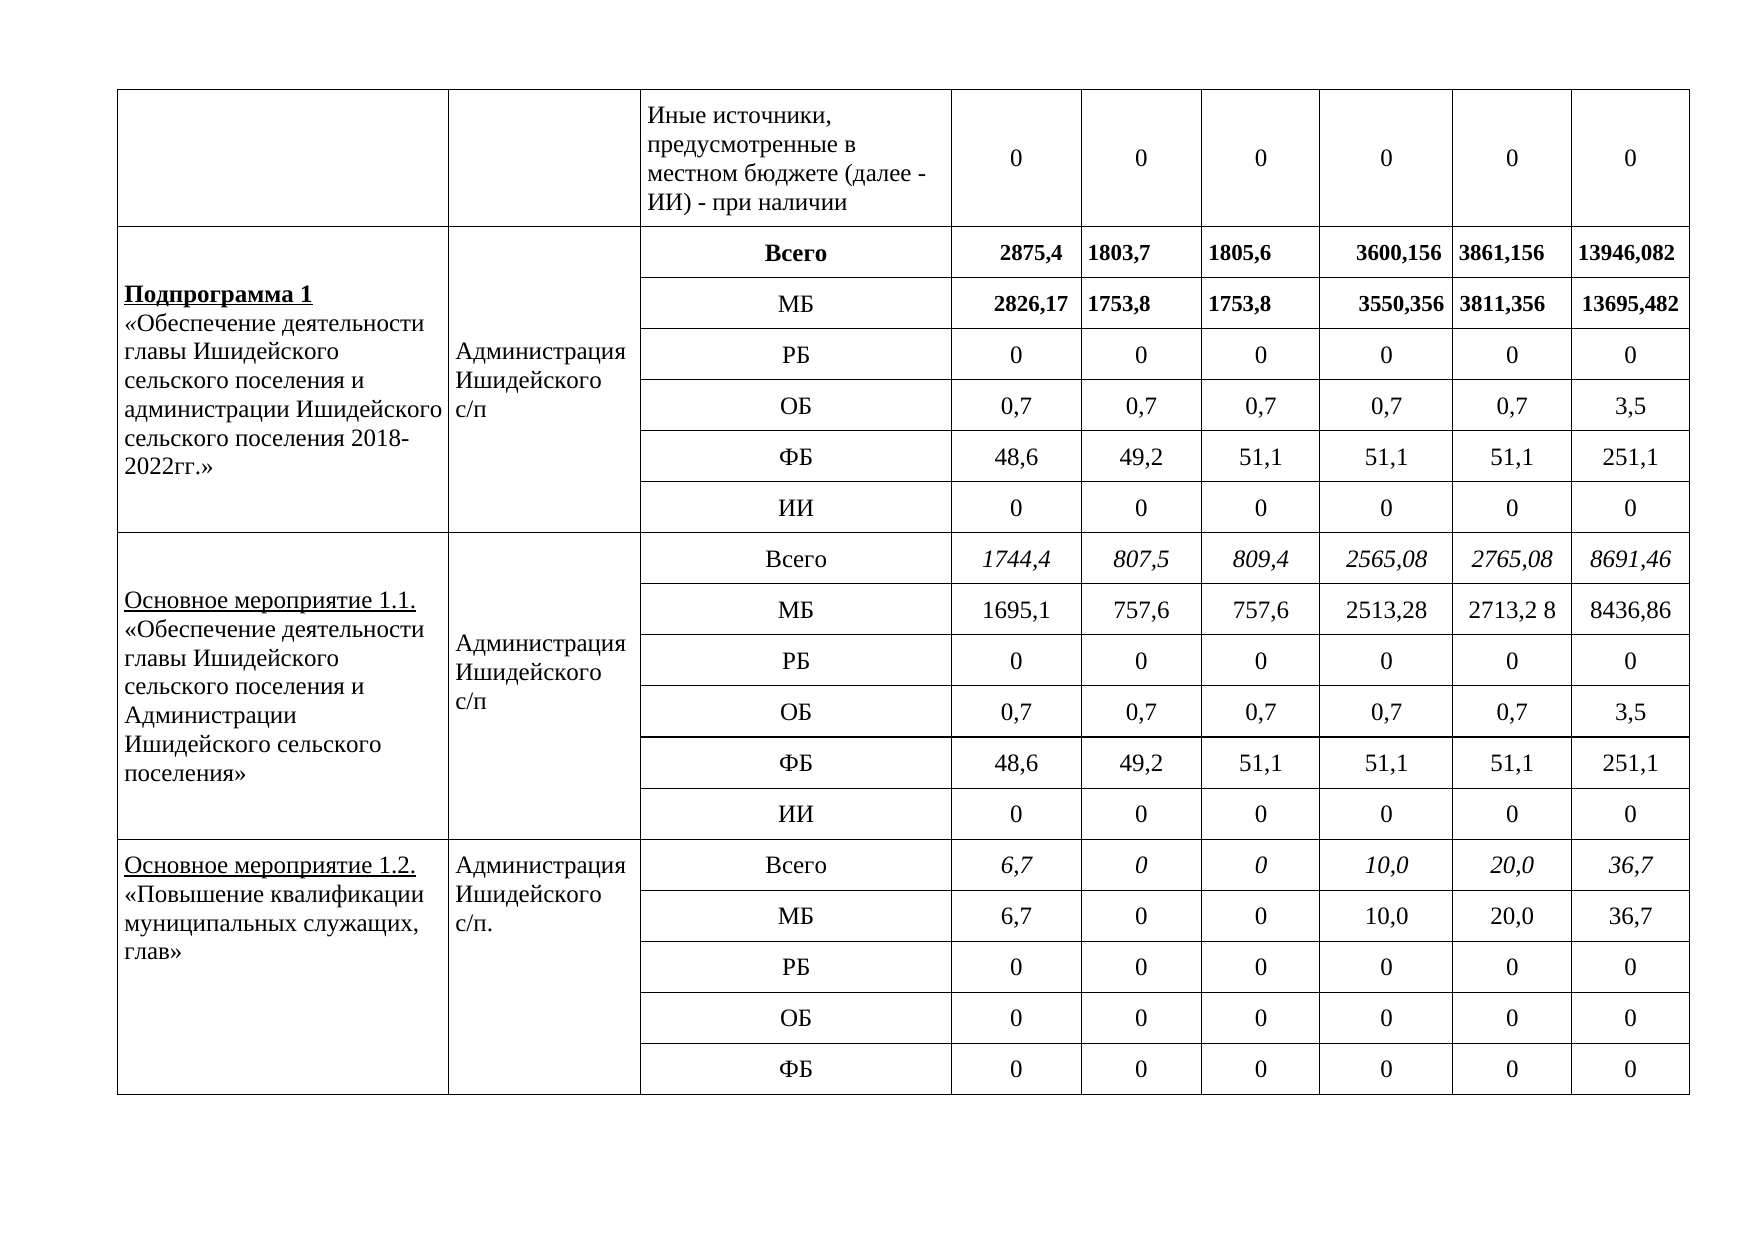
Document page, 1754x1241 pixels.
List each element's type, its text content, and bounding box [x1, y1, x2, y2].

table_cell 13946,082 [1572, 227, 1689, 277]
table_cell 0 [1453, 329, 1571, 379]
table_cell 0 [952, 482, 1081, 532]
table_cell 0 [1202, 942, 1319, 992]
table_cell 36,7 [1572, 840, 1689, 889]
table_cell 0 [1082, 942, 1201, 992]
table_cell 2513,28 [1320, 584, 1452, 634]
table_cell 1803,7 [1082, 227, 1201, 277]
table_cell 0 [952, 90, 1081, 226]
table_cell 0,7 [1453, 686, 1571, 736]
table_cell 0 [1202, 635, 1319, 685]
table_cell 0 [1572, 329, 1689, 379]
table_cell ОБ [641, 993, 951, 1043]
table_cell Администрация Ишидейского с/п [449, 227, 640, 532]
table_cell 0 [1202, 840, 1319, 889]
table_cell Всего [641, 840, 951, 889]
table_cell 251,1 [1572, 738, 1689, 787]
table_cell Администрация Ишидейского с/п. [449, 840, 640, 1094]
table_cell 0 [952, 1044, 1081, 1094]
table_cell 0 [1453, 789, 1571, 838]
table_cell 10,0 [1320, 840, 1452, 889]
table_cell 0 [1082, 329, 1201, 379]
table_cell 1753,8 [1082, 278, 1201, 328]
table_cell 757,6 [1202, 584, 1319, 634]
table_cell 0 [952, 329, 1081, 379]
table_cell 10,0 [1320, 891, 1452, 941]
table_cell 20,0 [1453, 891, 1571, 941]
table_cell 0 [1202, 993, 1319, 1043]
table_cell 0 [1082, 635, 1201, 685]
table_cell 0 [1320, 993, 1452, 1043]
table_cell 6,7 [952, 891, 1081, 941]
table_cell ОБ [641, 686, 951, 736]
table_cell 0 [952, 635, 1081, 685]
table_cell 0,7 [952, 380, 1081, 430]
table_cell 0 [1202, 891, 1319, 941]
table_cell 3550,356 [1320, 278, 1452, 328]
table_cell 13695,482 [1572, 278, 1689, 328]
table_cell 0 [1082, 90, 1201, 226]
table_cell 3861,156 [1453, 227, 1571, 277]
table_cell 48,6 [952, 431, 1081, 481]
table_cell ОБ [641, 380, 951, 430]
table_cell 0 [1320, 329, 1452, 379]
table_cell РБ [641, 329, 951, 379]
table_cell 0 [1202, 90, 1319, 226]
table_cell 2565,08 [1320, 533, 1452, 583]
table_cell 0 [1082, 840, 1201, 889]
table_cell 0,7 [952, 686, 1081, 736]
table_cell 0 [1572, 1044, 1689, 1094]
table_cell 1695,1 [952, 584, 1081, 634]
table_cell 0 [1572, 90, 1689, 226]
table_cell МБ [641, 891, 951, 941]
table_cell Основное мероприятие 1.1. «Обеспечение деятельности главы Ишидейского сельского поселения и Администрации Ишидейского сельского поселения» [118, 533, 448, 838]
table_cell РБ [641, 942, 951, 992]
table_cell 1805,6 [1202, 227, 1319, 277]
table_cell РБ [641, 635, 951, 685]
table_cell 0 [1320, 482, 1452, 532]
table_cell 51,1 [1453, 431, 1571, 481]
table_cell 0 [1320, 1044, 1452, 1094]
table_cell 8691,46 [1572, 533, 1689, 583]
table_cell 0 [952, 993, 1081, 1043]
table_cell 3600,156 [1320, 227, 1452, 277]
table_cell 0 [1453, 942, 1571, 992]
table_cell 757,6 [1082, 584, 1201, 634]
table_cell 0 [1202, 329, 1319, 379]
table_cell 0 [1453, 635, 1571, 685]
table_cell 0,7 [1453, 380, 1571, 430]
table_cell 51,1 [1202, 431, 1319, 481]
table_cell 51,1 [1453, 738, 1571, 787]
table_cell 0 [1320, 90, 1452, 226]
table_cell ИИ [641, 789, 951, 838]
table_cell 3811,356 [1453, 278, 1571, 328]
table_cell Иные источники, предусмотренные в местном бюджете (далее - ИИ) - при наличии [641, 90, 951, 226]
table_cell 0 [1202, 789, 1319, 838]
table_cell 2875,4 [952, 227, 1081, 277]
table_cell Основное мероприятие 1.2. «Повышение квалификации муниципальных служащих, глав» [118, 840, 448, 1094]
table_cell 0 [1082, 789, 1201, 838]
table_cell 0 [1202, 1044, 1319, 1094]
table_cell ФБ [641, 431, 951, 481]
table_cell 51,1 [1320, 431, 1452, 481]
table_cell Администрация Ишидейского с/п [449, 533, 640, 838]
table_cell 0 [1082, 1044, 1201, 1094]
table_cell 6,7 [952, 840, 1081, 889]
table_cell 0 [1572, 482, 1689, 532]
table_cell 0,7 [1082, 380, 1201, 430]
table_cell 51,1 [1320, 738, 1452, 787]
table_cell 8436,86 [1572, 584, 1689, 634]
table_cell 0,7 [1202, 686, 1319, 736]
table_cell 0 [952, 789, 1081, 838]
table_cell 0 [1082, 891, 1201, 941]
table_cell 0,7 [1202, 380, 1319, 430]
table_cell 0 [1202, 482, 1319, 532]
table_cell ФБ [641, 1044, 951, 1094]
table_cell 0 [1082, 482, 1201, 532]
table_cell 0,7 [1320, 686, 1452, 736]
table_cell 49,2 [1082, 738, 1201, 787]
table_cell 1753,8 [1202, 278, 1319, 328]
table_cell 49,2 [1082, 431, 1201, 481]
table_cell Подпрограмма 1 «Обеспечение деятельности главы Ишидейского сельского поселения и администрации Ишидейского сельского поселения 2018-2022гг.» [118, 227, 448, 532]
table_cell 0 [1320, 789, 1452, 838]
table_cell 809,4 [1202, 533, 1319, 583]
table_cell Всего [641, 533, 951, 583]
table_cell 0 [1320, 942, 1452, 992]
table_cell 20,0 [1453, 840, 1571, 889]
table_cell ФБ [641, 738, 951, 787]
table_cell 0 [1453, 993, 1571, 1043]
table_cell 0 [1572, 789, 1689, 838]
table_cell 36,7 [1572, 891, 1689, 941]
table_cell 0 [952, 942, 1081, 992]
table_cell 0 [1572, 942, 1689, 992]
table_cell 0 [1082, 993, 1201, 1043]
table_cell 2826,17 [952, 278, 1081, 328]
table_cell 0,7 [1082, 686, 1201, 736]
table_cell 3,5 [1572, 686, 1689, 736]
table_cell 0 [1453, 482, 1571, 532]
table_cell 2713,2 8 [1453, 584, 1571, 634]
table_cell 251,1 [1572, 431, 1689, 481]
table_cell 0 [1320, 635, 1452, 685]
table_cell 0 [1453, 1044, 1571, 1094]
table_cell 51,1 [1202, 738, 1319, 787]
table_cell Всего [641, 227, 951, 277]
table_cell 48,6 [952, 738, 1081, 787]
table_cell 807,5 [1082, 533, 1201, 583]
table_cell 3,5 [1572, 380, 1689, 430]
table_cell 0 [1572, 635, 1689, 685]
table_cell 0 [1453, 90, 1571, 226]
table_cell 0 [1572, 993, 1689, 1043]
table_cell ИИ [641, 482, 951, 532]
table_cell МБ [641, 584, 951, 634]
table_cell 2765,08 [1453, 533, 1571, 583]
table_cell МБ [641, 278, 951, 328]
table_cell 0,7 [1320, 380, 1452, 430]
table_cell 1744,4 [952, 533, 1081, 583]
